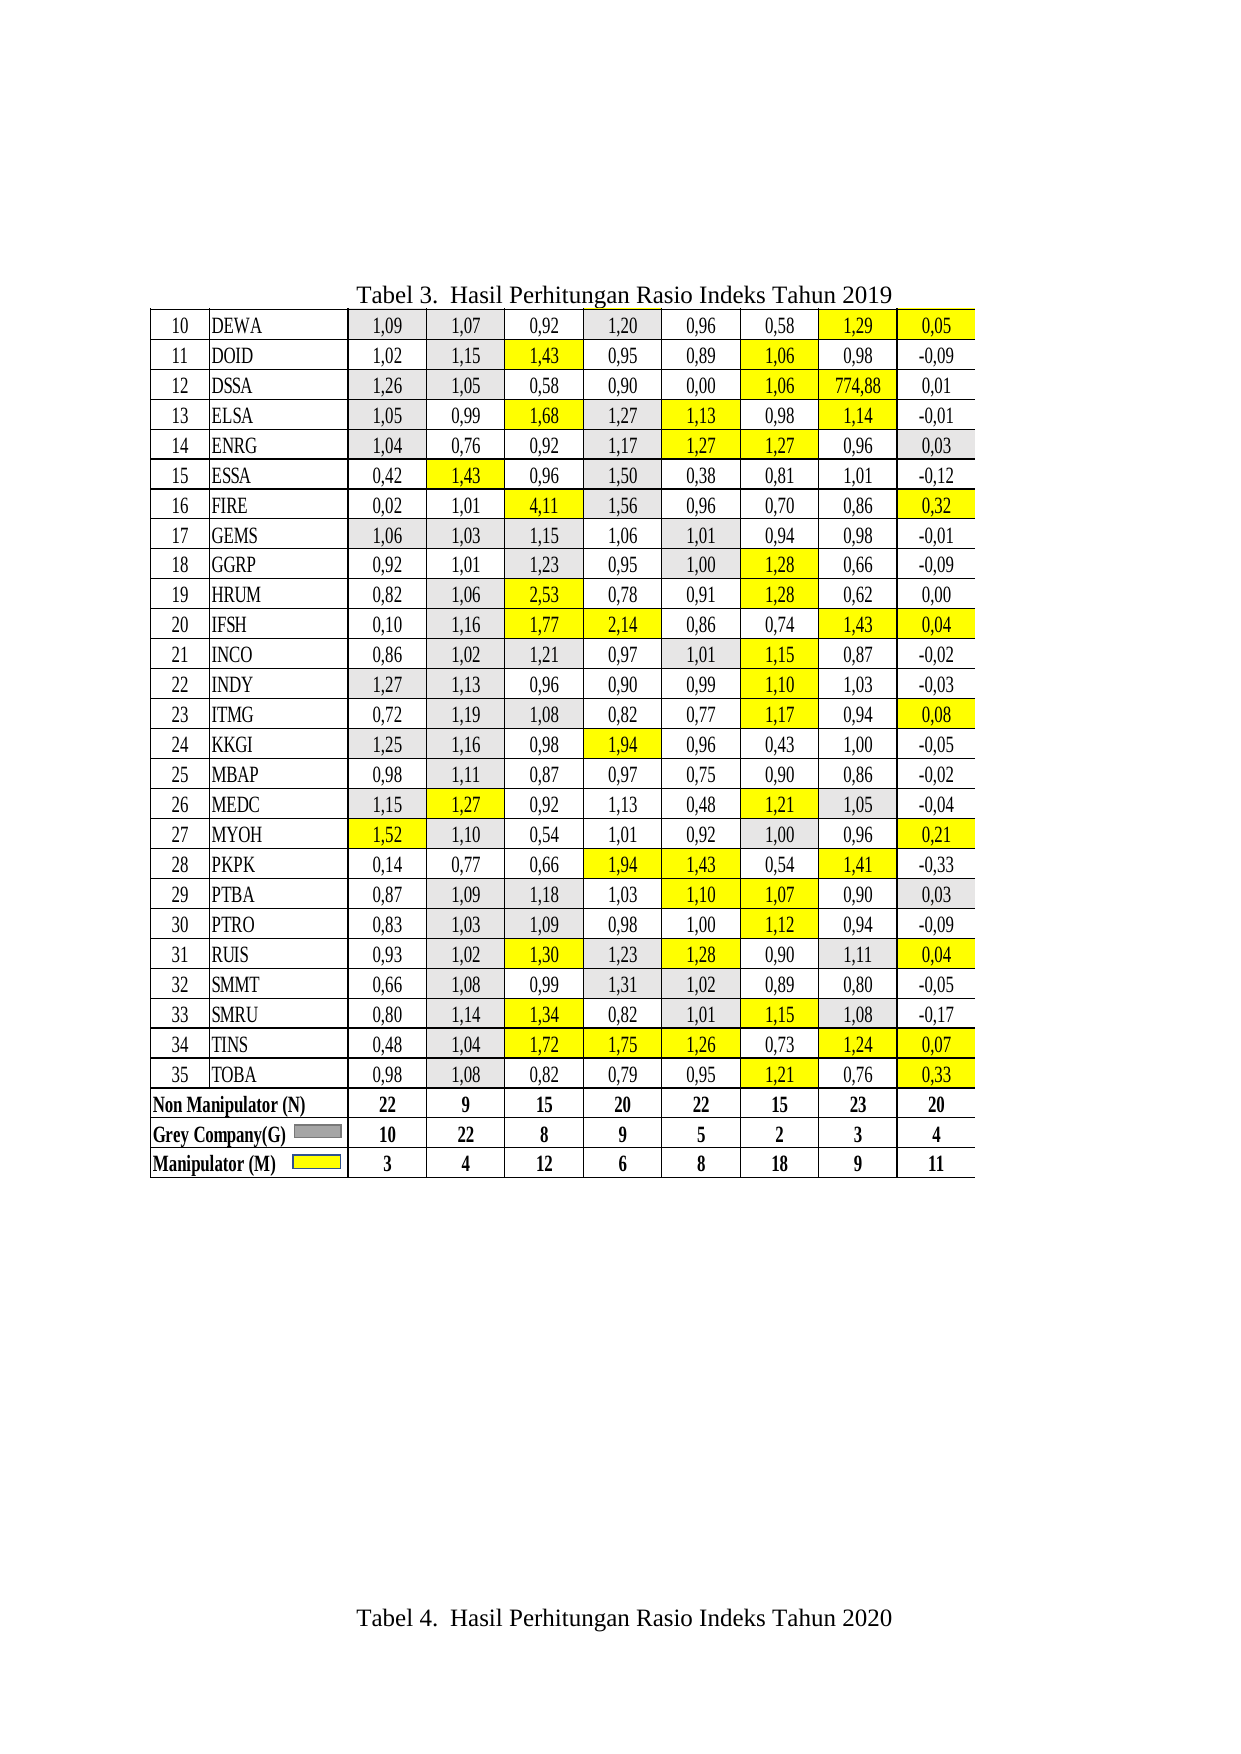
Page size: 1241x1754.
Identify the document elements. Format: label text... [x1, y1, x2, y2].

text Hasil Perhitungan Rasio Indeks Tahun 2020 [356, 1603, 1069, 1632]
text Hasil Perhitungan Rasio Indeks Tahun 2019 [356, 280, 1069, 309]
